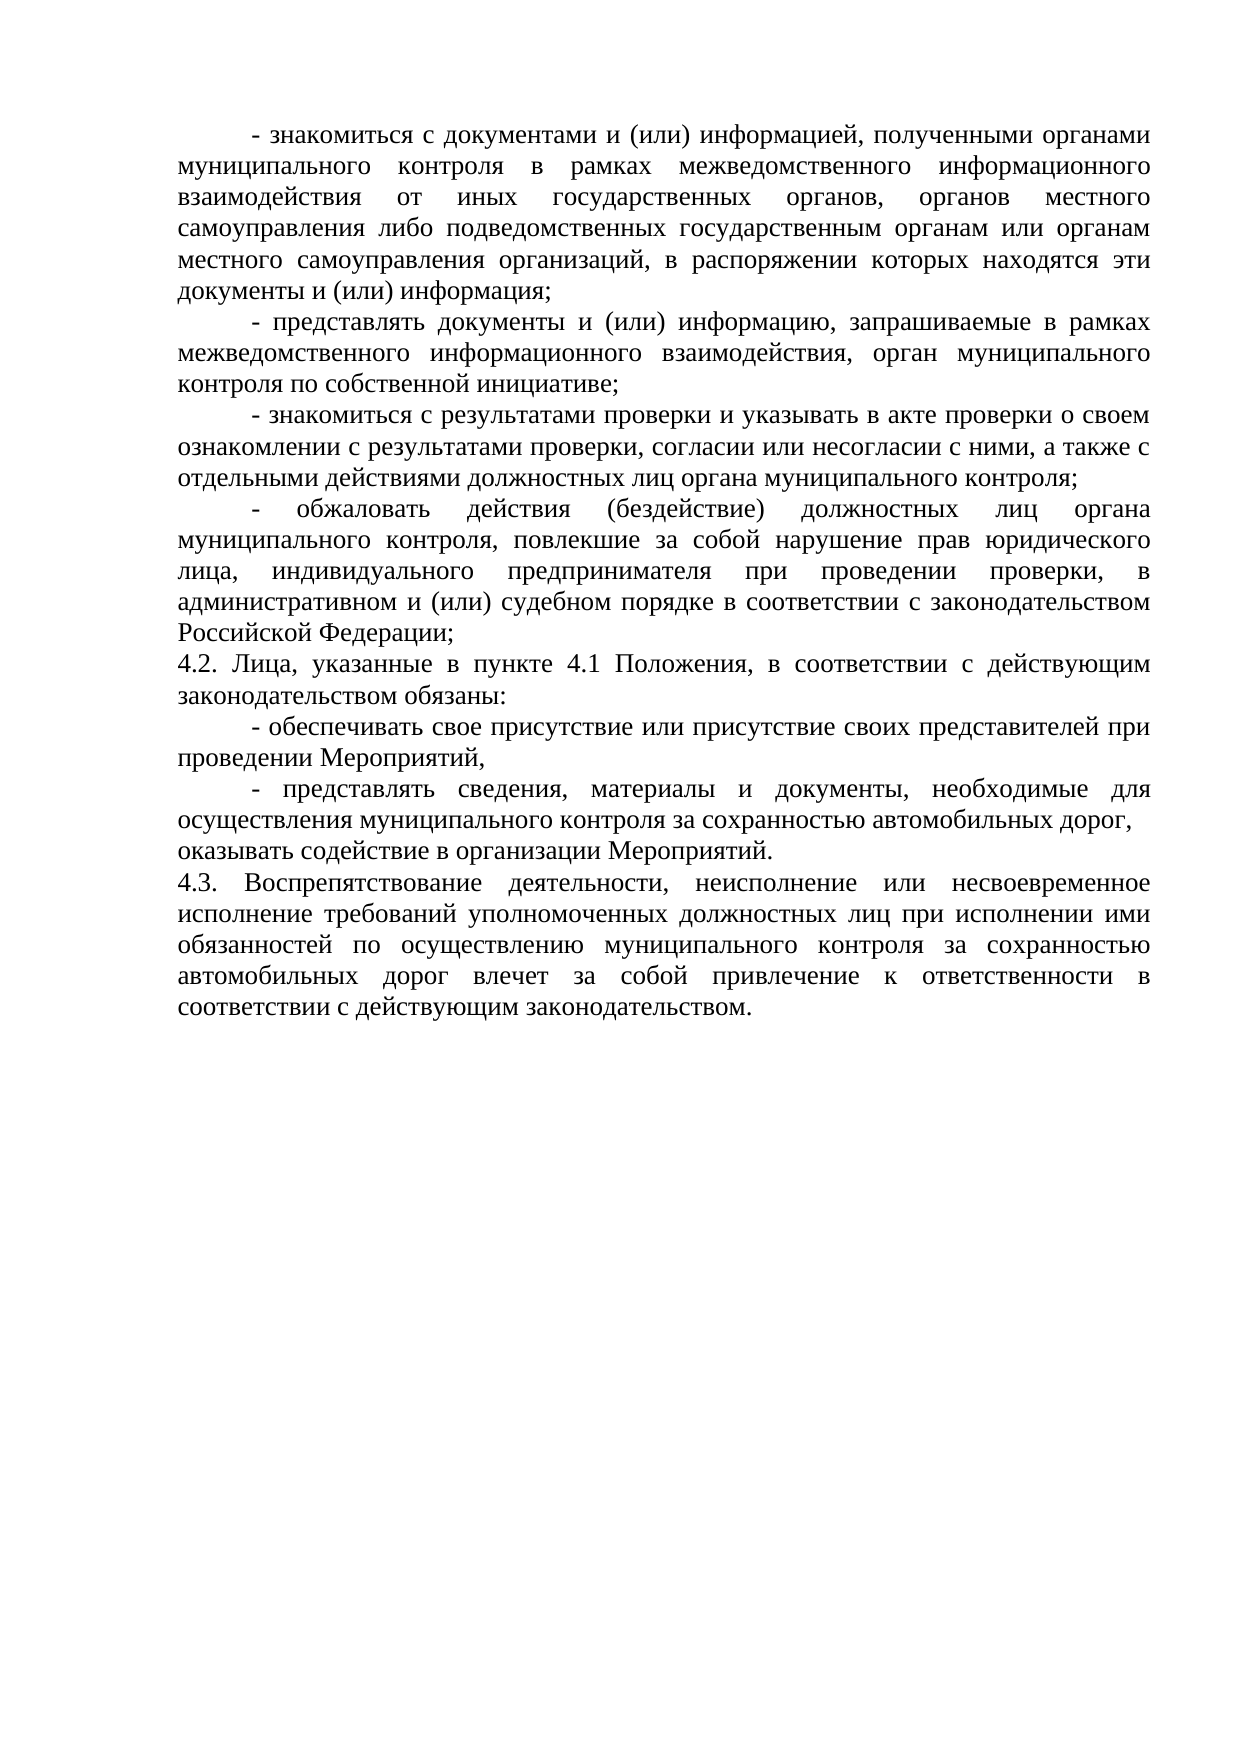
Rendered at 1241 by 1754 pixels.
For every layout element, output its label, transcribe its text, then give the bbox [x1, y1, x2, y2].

text оказывать содействие в организации Мероприятий. [177, 834, 1152, 866]
text - представлять сведения, материалы и документы, необходимые для осуществления муниципального контроля за сохранностью автомобильных дорог, [177, 772, 1152, 834]
text 4.2. Лица, указанные в пункте 4.1 Положения, в соответствии с действующим законодательством обязаны: [177, 648, 1152, 710]
text - обжаловать действия (бездействие) должностных лиц органа муниципального контроля, повлекшие за собой нарушение прав юридического лица, индивидуального предпринимателя при проведении проверки, в административном и (или) судебном порядке в соответствии с законодательством Российской Федерации; [177, 492, 1152, 648]
text - обеспечивать свое присутствие или присутствие своих представителей при проведении Мероприятий, [177, 710, 1152, 772]
text - представлять документы и (или) информацию, запрашиваемые в рамках межведомственного информационного взаимодействия, орган муниципального контроля по собственной инициативе; [177, 305, 1152, 398]
text - знакомиться с документами и (или) информацией, полученными органами муниципального контроля в рамках межведомственного информационного взаимодействия от иных государственных органов, органов местного самоуправления либо подведомственных государственным органам или органам местного самоуправления организаций, в распоряжении которых находятся эти документы и (или) информация; [177, 118, 1152, 305]
text - знакомиться с результатами проверки и указывать в акте проверки о своем ознакомлении с результатами проверки, согласии или несогласии с ними, а также с отдельными действиями должностных лиц органа муниципального контроля; [177, 398, 1152, 492]
text 4.3. Воспрепятствование деятельности, неисполнение или несвоевременное исполнение требований уполномоченных должностных лиц при исполнении ими обязанностей по осуществлению муниципального контроля за сохранностью автомобильных дорог влечет за собой привлечение к ответственности в соответствии с действующим законодательством. [177, 866, 1152, 1021]
